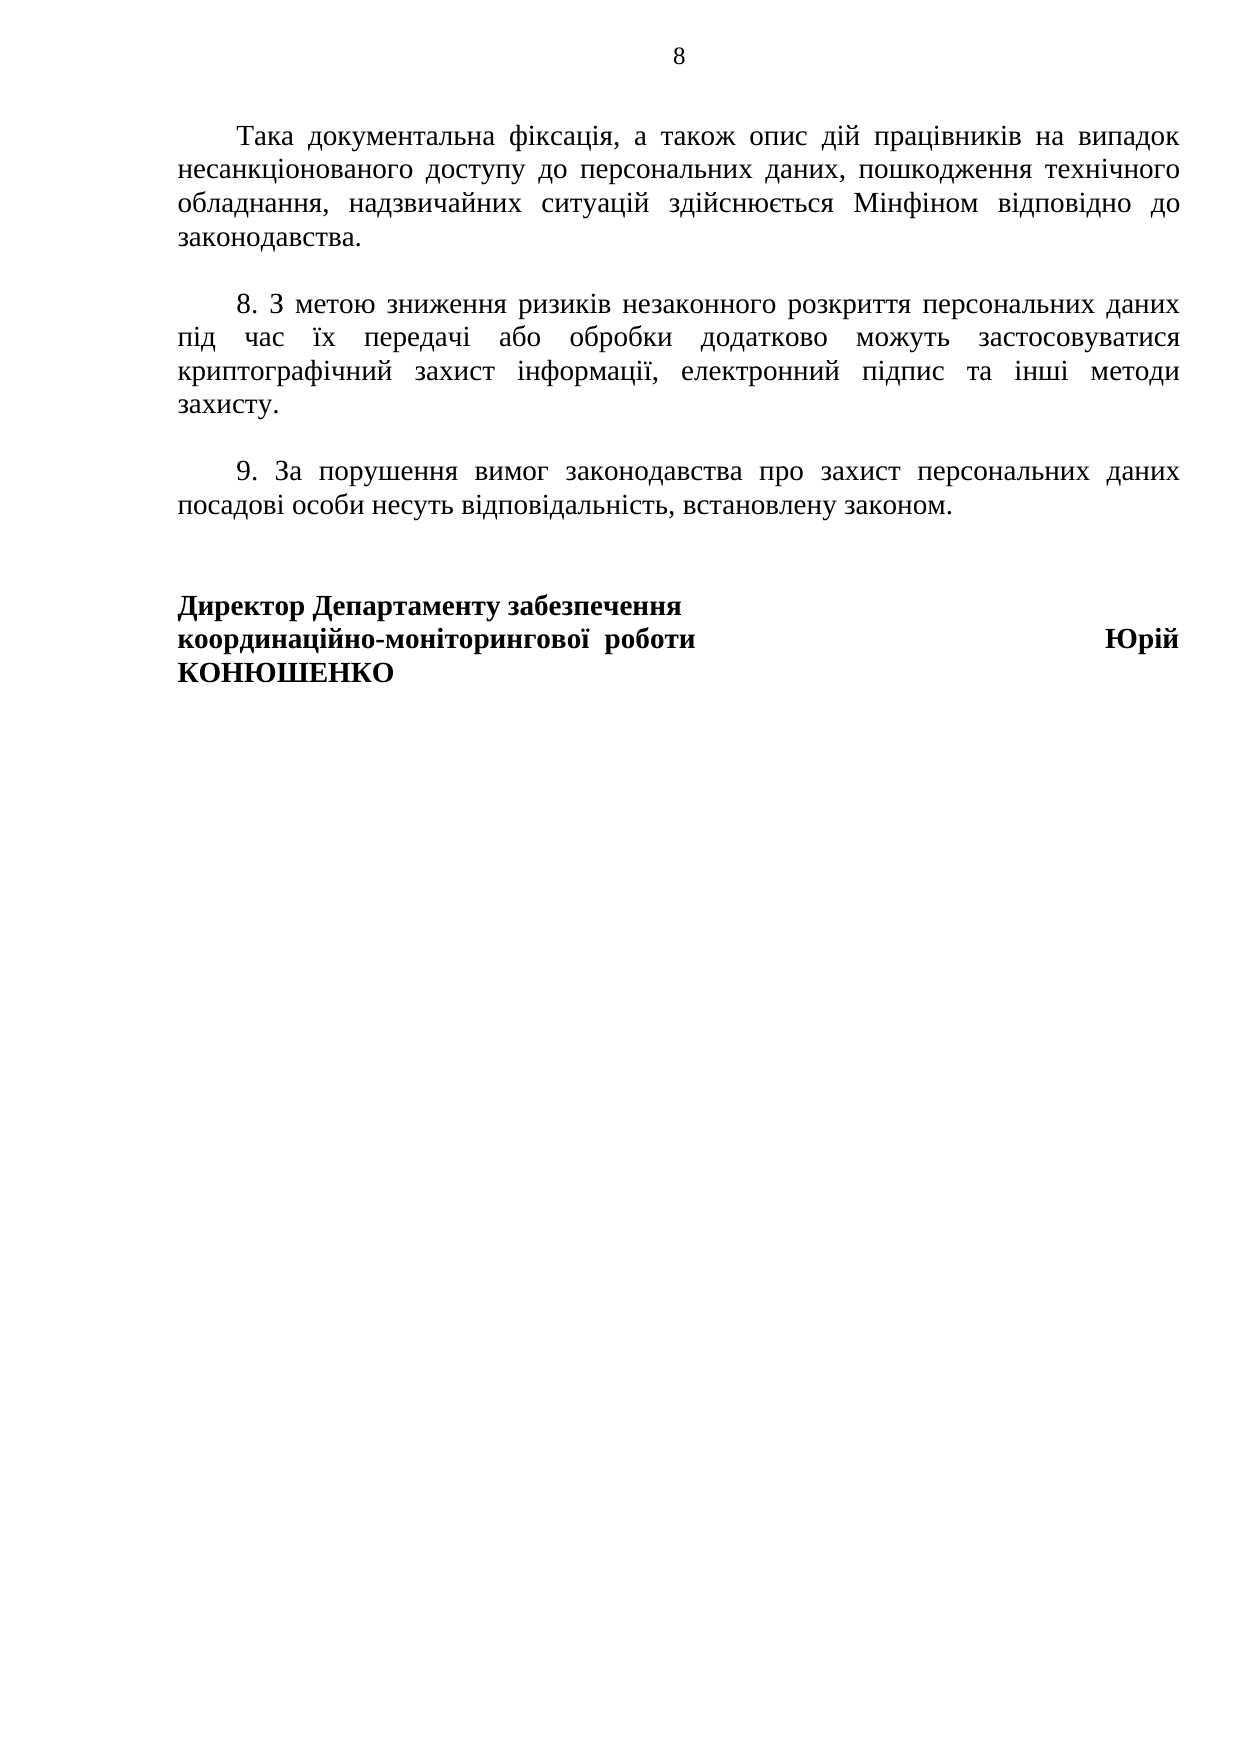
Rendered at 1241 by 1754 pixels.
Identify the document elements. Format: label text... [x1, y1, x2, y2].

text 9. За порушення вимог законодавства про захист персональних даних посадові особи несуть відповідальність, встановлену законом. [177, 453, 1181, 521]
text Директор Департаменту забезпечення [177, 588, 1181, 621]
text 8. З метою зниження ризиків незаконного розкриття персональних даних під час їх передачі або обробки додатково можуть застосовуватися криптографічний захист інформації, електронний підпис та інші методи захисту. [177, 286, 1181, 420]
text координаційно-моніторингової роботи Юрій КОНЮШЕНКО [177, 621, 1181, 688]
text Така документальна фіксація, а також опис дій працівників на випадок несанкціонованого доступу до персональних даних, пошкодження технічного обладнання, надзвичайних ситуацій здійснюється Мінфіном відповідно до законодавства. [177, 118, 1181, 252]
